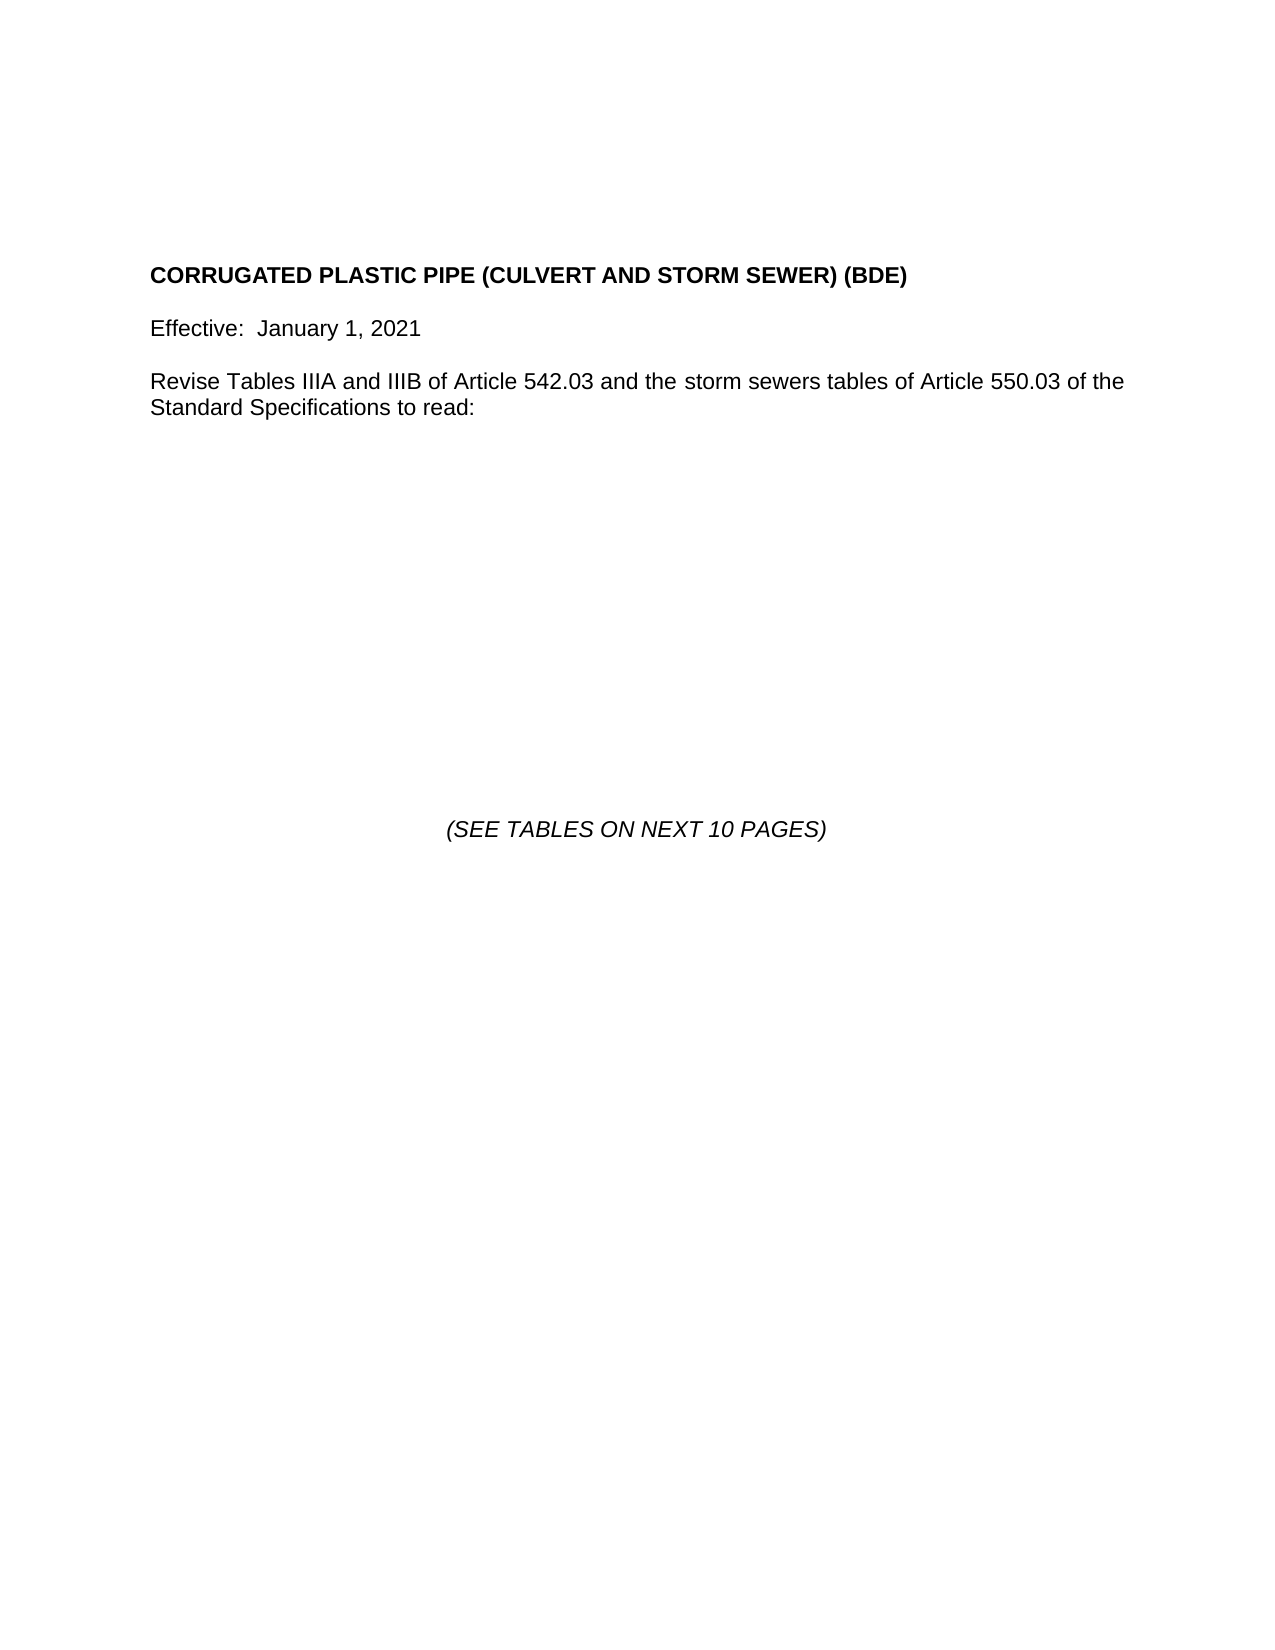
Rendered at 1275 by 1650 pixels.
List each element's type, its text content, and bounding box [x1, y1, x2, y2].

text Effective: January 1, 2021 [150, 315, 1125, 342]
text (SEE TABLES ON NEXT 10 PAGES) [150, 816, 1125, 842]
text Revise Tables IIIA and IIIB of Article 542.03 and the storm sewers tables of Article 550.03 of the Standard Specifications to read: [150, 368, 1125, 421]
subtitle CORRUGATED PLASTIC PIPE (CULVERT AND STORM SEWER) (BDE) [150, 262, 1125, 289]
